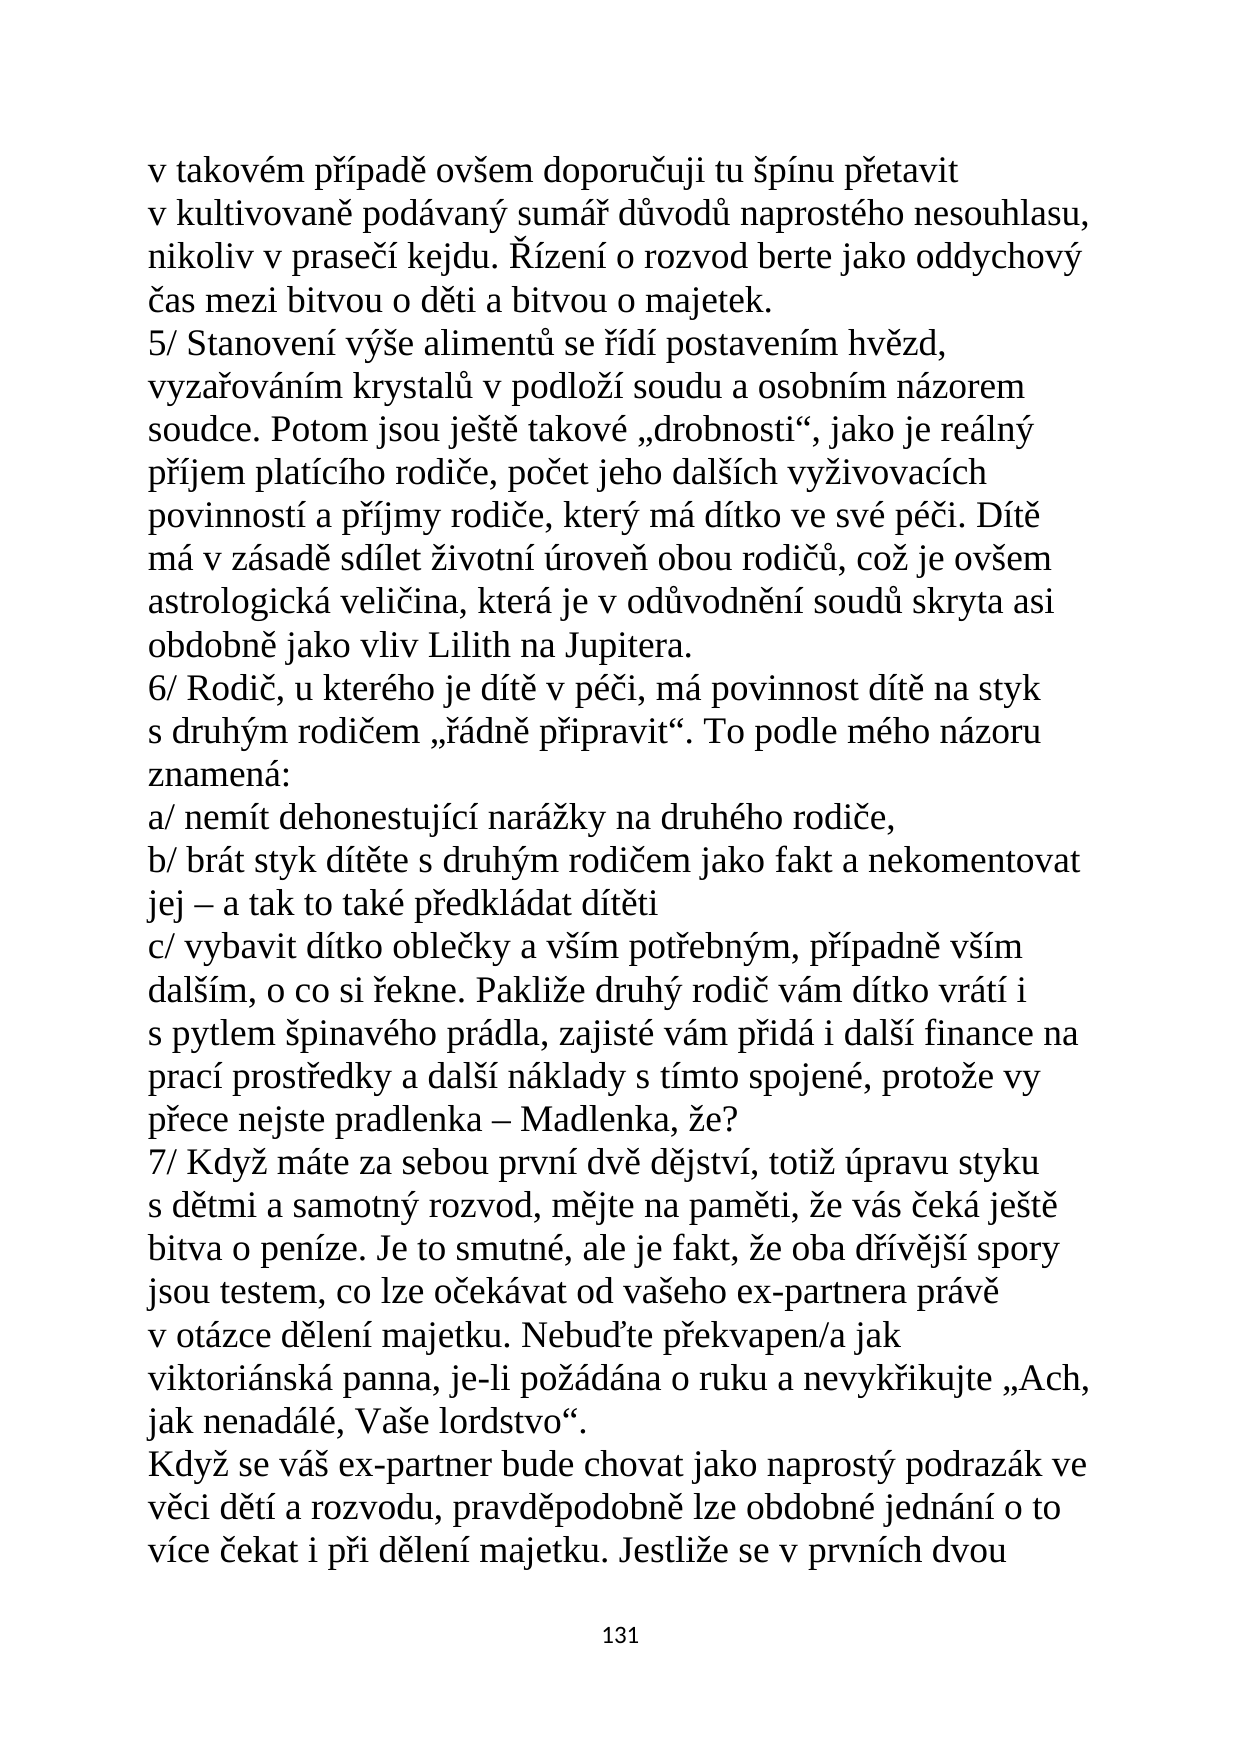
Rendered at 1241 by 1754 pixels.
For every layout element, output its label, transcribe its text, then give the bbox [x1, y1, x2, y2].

list a/ nemít dehonestující narážky na druhého rodiče, [148, 794, 1093, 838]
list 6/ Rodič, u kterého je dítě v péči, má povinnost dítě na styk s druhým rodičem „řádně připravit“. To podle mého názoru znamená: [148, 665, 1093, 794]
list c/ vybavit dítko oblečky a vším potřebným, případně vším dalším, o co si řekne. Pakliže druhý rodič vám dítko vrátí i s pytlem špinavého prádla, zajisté vám přidá i další finance na prací prostředky a další náklady s tímto spojené, protože vy přece nejste pradlenka – Madlenka, že? [148, 924, 1093, 1139]
list b/ brát styk dítěte s druhým rodičem jako fakt a nekomentovat jej – a tak to také předkládat dítěti [148, 838, 1093, 924]
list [148, 1441, 1093, 1571]
list 5/ Stanovení výše alimentů se řídí postavením hvězd, vyzařováním krystalů v podloží soudu a osobním názorem soudce. Potom jsou ještě takové „drobnosti“, jako je reálný příjem platícího rodiče, počet jeho dalších vyživovacích povinností a příjmy rodiče, který má dítko ve své péči. Dítě má v zásadě sdílet životní úroveň obou rodičů, což je ovšem astrologická veličina, která je v odůvodnění soudů skryta asi obdobně jako vliv Lilith na Jupitera. [148, 320, 1093, 665]
list 7/ Když máte za sebou první dvě dějství, totiž úpravu styku s dětmi a samotný rozvod, mějte na paměti, že vás čeká ještě bitva o peníze. Je to smutné, ale je fakt, že oba dřívější spory jsou testem, co lze očekávat od vašeho ex-partnera právě v otázce dělení majetku. Nebuďte překvapen/a jak viktoriánská panna, je-li požádána o ruku a nevykřikujte „Ach, jak nenadálé, Vaše lordstvo“. [148, 1139, 1093, 1441]
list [148, 148, 1093, 320]
